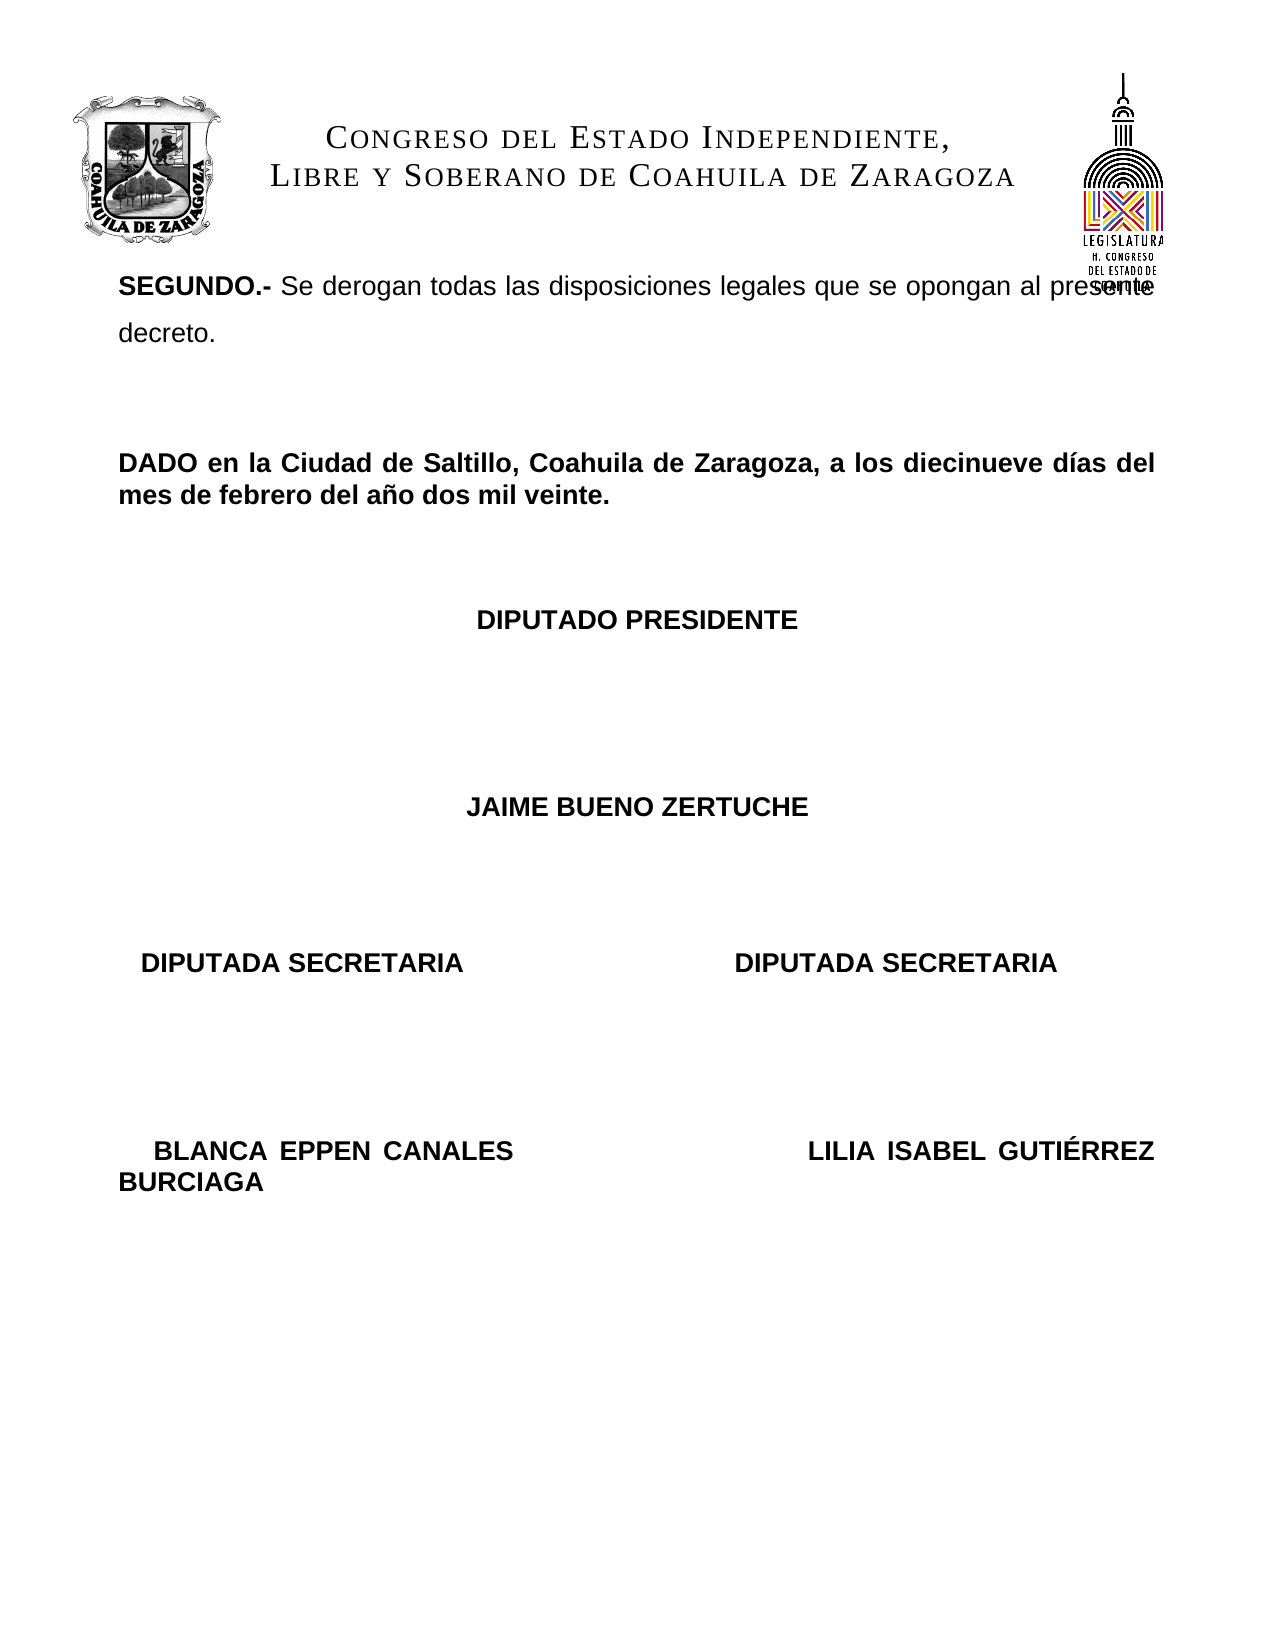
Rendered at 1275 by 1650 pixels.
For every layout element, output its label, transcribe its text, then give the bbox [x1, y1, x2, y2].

text JAIME BUENO ZERTUCHE [118, 791, 1157, 822]
text DIPUTADA SECRETARIA DIPUTADA SECRETARIA [118, 947, 1157, 979]
picture [72, 96, 221, 243]
picture [1083, 73, 1164, 291]
text SEGUNDO.- Se derogan todas las disposiciones legales que se opongan al presente decreto. [118, 270, 1157, 348]
text DIPUTADO PRESIDENTE [118, 604, 1157, 635]
text BLANCA EPPEN CANALES LILIA ISABEL GUTIÉRREZ BURCIAGA [118, 1135, 1157, 1197]
text DADO en la Ciudad de Saltillo, Coahuila de Zaragoza, a los diecinueve días del mes de febrero del año dos mil veinte. [118, 447, 1157, 510]
